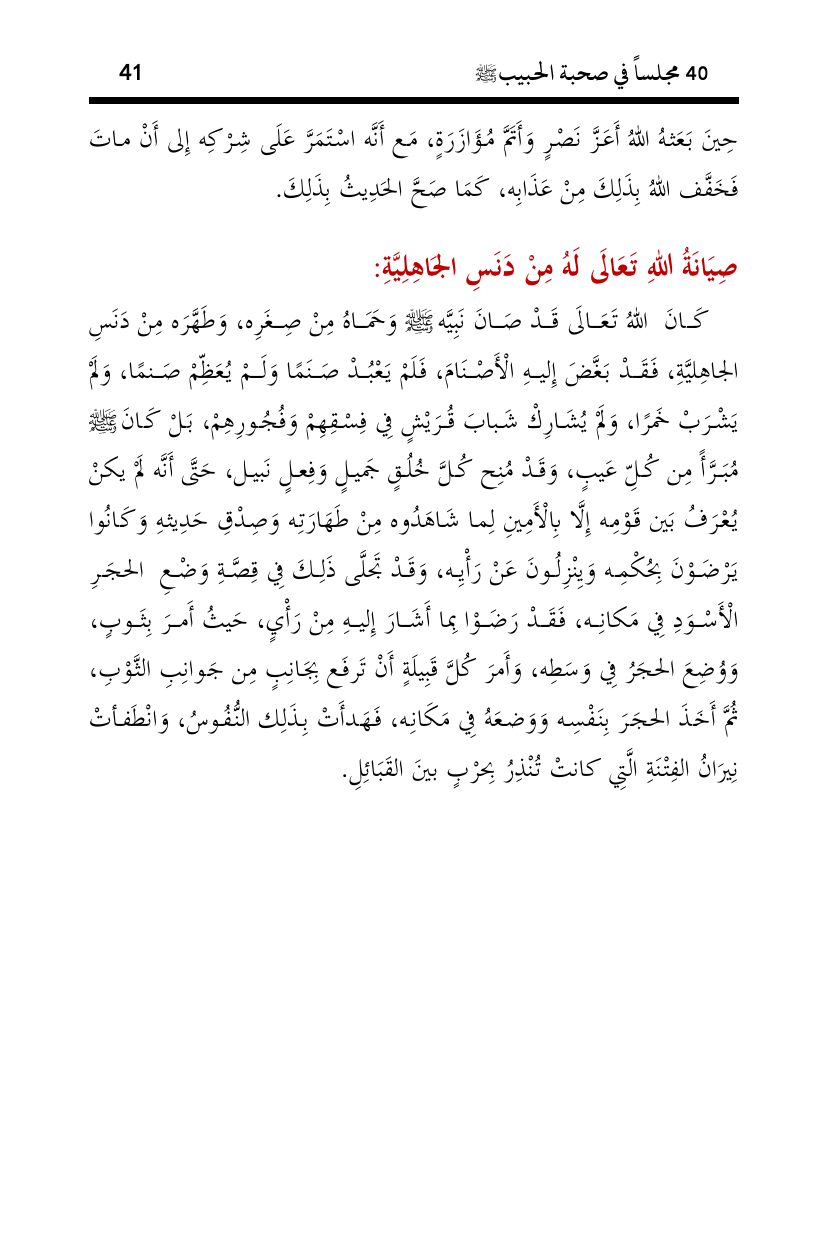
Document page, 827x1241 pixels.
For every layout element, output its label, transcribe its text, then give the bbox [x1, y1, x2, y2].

text صِيَانَةُ اللهِ تَعَالَى لَهُ مِنْ دَنَسِ الجَاهِلِيَّةِ: [89, 240, 738, 297]
text كَانَ اللهُ تَعَالَى قَدْ صَانَ نَبِيَّه ج وَحَمَاهُ مِنْ صِغَرِه، وَطَهَّرَه مِنْ دَنَسِ الجاهِليَّةِ، فَقَدْ بَغَّضَ إِليهِ الْأَصْنَامَ، فَلَمْ يَعْبُدْ صَنَمًا وَلَـمْ يُعَظِّمْ صَنمًا، وَلَمْ يَشْرَبْ خَمرًا، وَلَمْ يُشَارِكْ شَبابَ قُرَيْشٍ فِي فِسْقِهِمْ وَفُجُورِهِمْ، بَلْ كَانَ ج مُبَرَّأً مِن كُلِّ عَيبٍ، وَقَدْ مُنِح كُلَّ خُلُقٍ جَميلٍ وَفِعلٍ نَبيل، حَتَّى أَنَّه لَمْ يكنْ يُعْرَفُ بَين قَوْمِه إِلَّا بِالْأَمِينِ لِما شَاهَدُوه مِنْ طَهَارَتِه وَصِدْقِ حَدِيثهِ وَكَانُوا يَرْضَوْنَ بِحُكْمِه وَيِنْزِلُونَ عَنْ رَأْيِه، وَقَدْ تَجلَّى ذَلِكَ فِي قِصَّةِ وَضْعِ الحجَرِ الْأَسْوَدِ فِي مَكانِه، فَقَدْ رَضَوْا بِما أَشَارَ إِليهِ مِنْ رَأْيٍ، حَيثُ أَمرَ بِثَوبٍ، وَوُضِعَ الحجَرُ فِي وَسَطِه، وَأَمرَ كُلَّ قَبِيلَةٍ أَنْ تَرفَع بِجَانِبٍ مِن جَوانِبِ الثَّوْبِ، ثُمَّ أَخَذَ الحجَرَ بِنَفْسِه وَوَضعَهُ فِي مَكَانِه، فَهَدأَتْ بِذَلِك النُّفُوسُ، وَانْطَفأتْ نِيرَانُ الفِتْنَةِ الَّتِي كانتْ تُنْذِرُ بِحرْبٍ بينَ القَبَائِلِ. [89, 297, 738, 795]
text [89, 115, 738, 215]
